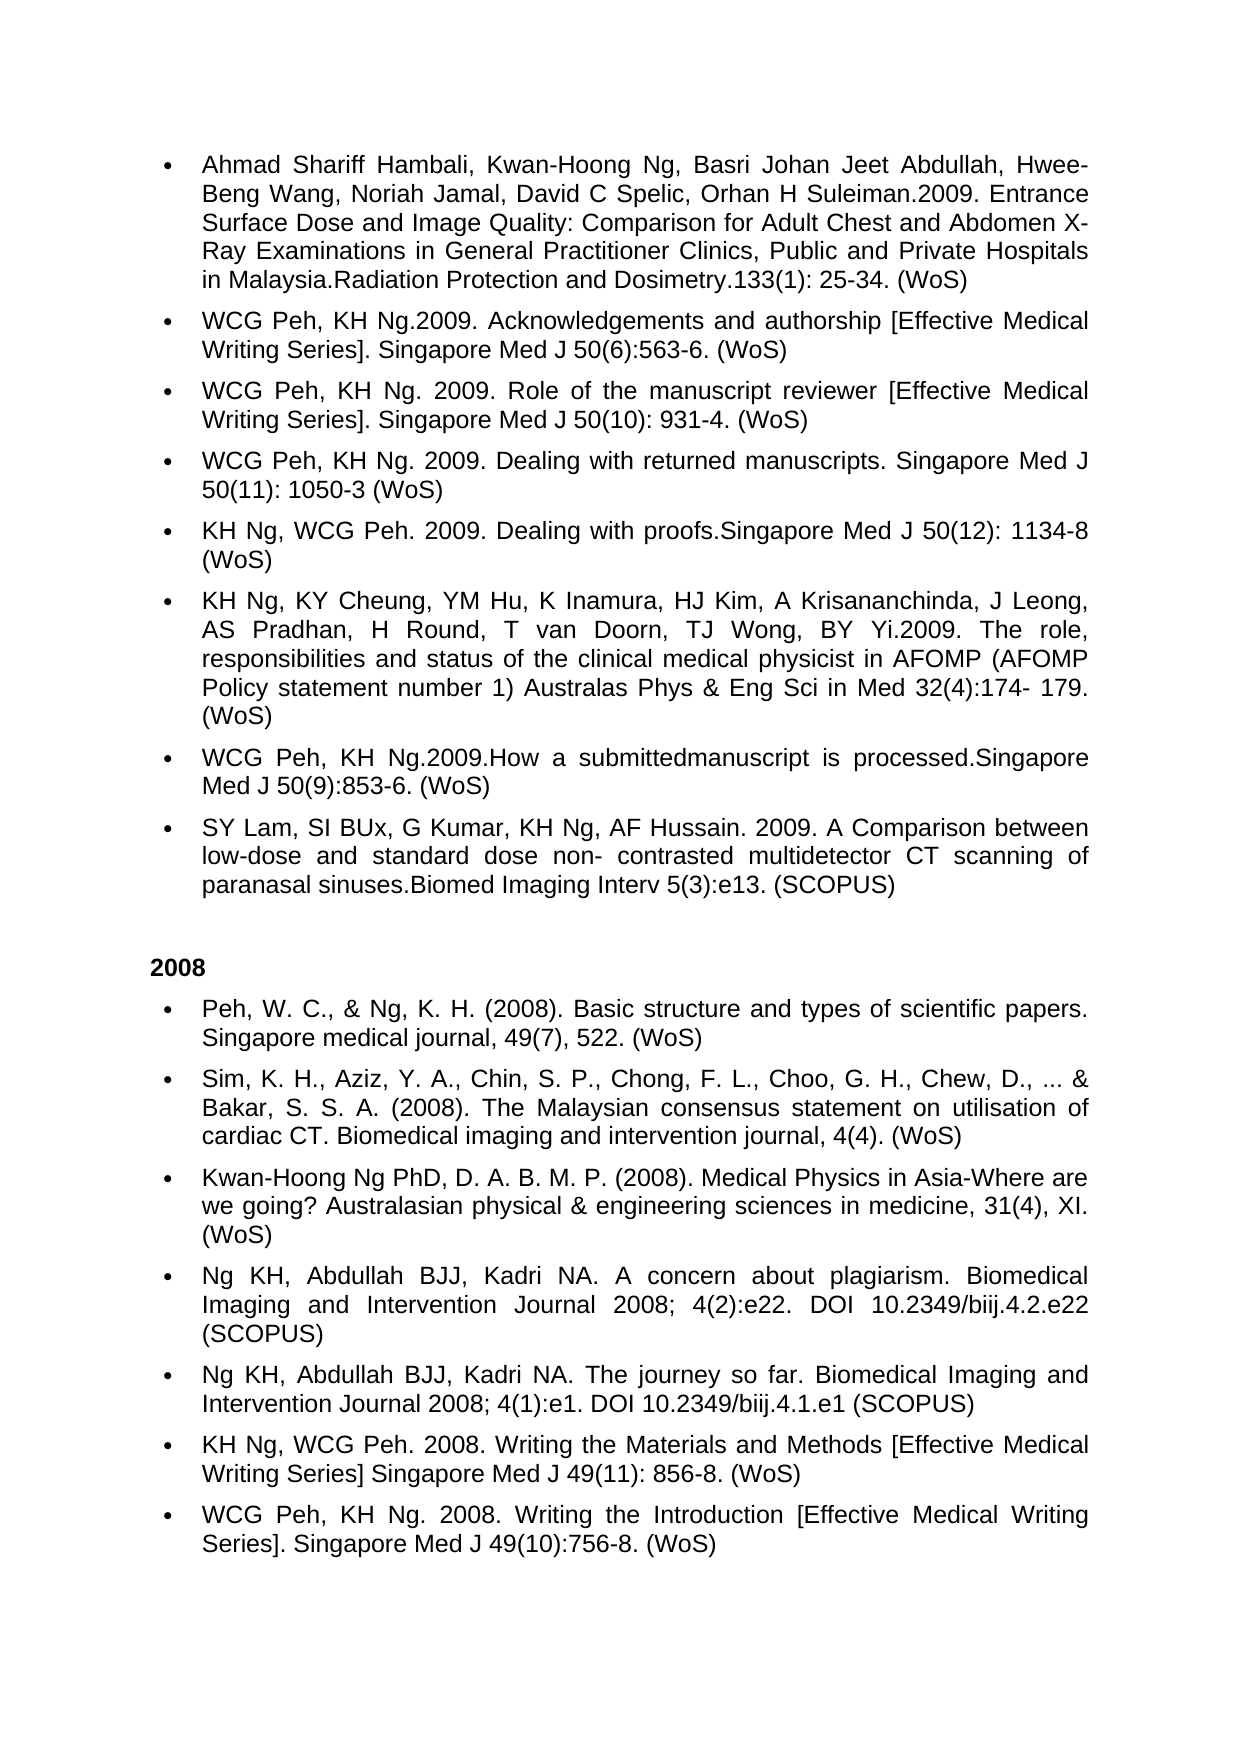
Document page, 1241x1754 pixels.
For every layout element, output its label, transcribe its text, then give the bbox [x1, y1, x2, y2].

list WCG Peh, KH Ng. 2009. Dealing with returned manuscripts. Singapore Med J 50(11): 1050-3 (WoS) [164, 446, 1090, 504]
list KH Ng, WCG Peh. 2008. Writing the Materials and Methods [Effective Medical Writing Series] Singapore Med J 49(11): 856-8. (WoS) [164, 1430, 1090, 1487]
list WCG Peh, KH Ng. 2009. Role of the manuscript reviewer [Effective Medical Writing Series]. Singapore Med J 50(10): 931-4. (WoS) [164, 376, 1090, 434]
list Peh, W. C., & Ng, K. H. (2008). Basic structure and types of scientific papers. Singapore medical journal, 49(7), 522. (WoS) [164, 994, 1090, 1051]
text 2008 [150, 952, 1090, 981]
list Ng KH, Abdullah BJJ, Kadri NA. A concern about plagiarism. Biomedical Imaging and Intervention Journal 2008; 4(2):e22. DOI 10.2349/biij.4.2.e22 (SCOPUS) [164, 1261, 1090, 1347]
list SY Lam, SI BUx, G Kumar, KH Ng, AF Hussain. 2009. A Comparison between low-dose and standard dose non- contrasted multidetector CT scanning of paranasal sinuses.Biomed Imaging Interv 5(3):e13. (SCOPUS) [164, 812, 1090, 899]
list KH Ng, WCG Peh. 2009. Dealing with proofs.Singapore Med J 50(12): 1134-8 (WoS) [164, 516, 1090, 574]
list Ahmad Shariff Hambali, Kwan-Hoong Ng, Basri Johan Jeet Abdullah, Hwee-Beng Wang, Noriah Jamal, David C Spelic, Orhan H Suleiman.2009. Entrance Surface Dose and Image Quality: Comparison for Adult Chest and Abdomen X-Ray Examinations in General Practitioner Clinics, Public and Private Hospitals in Malaysia.Radiation Protection and Dosimetry.133(1): 25-34. (WoS) [164, 150, 1090, 294]
list Sim, K. H., Aziz, Y. A., Chin, S. P., Chong, F. L., Choo, G. H., Chew, D., ... & Bakar, S. S. A. (2008). The Malaysian consensus statement on utilisation of cardiac CT. Biomedical imaging and intervention journal, 4(4). (WoS) [164, 1064, 1090, 1150]
list KH Ng, KY Cheung, YM Hu, K Inamura, HJ Kim, A Krisananchinda, J Leong, AS Pradhan, H Round, T van Doorn, TJ Wong, BY Yi.2009. The role, responsibilities and status of the clinical medical physicist in AFOMP (AFOMP Policy statement number 1) Australas Phys & Eng Sci in Med 32(4):174- 179. (WoS) [164, 586, 1090, 730]
list Kwan-Hoong Ng PhD, D. A. B. M. P. (2008). Medical Physics in Asia-Where are we going? Australasian physical & engineering sciences in medicine, 31(4), XI. (WoS) [164, 1162, 1090, 1249]
list WCG Peh, KH Ng.2009.How a submittedmanuscript is processed.Singapore Med J 50(9):853-6. (WoS) [164, 742, 1090, 800]
list Ng KH, Abdullah BJJ, Kadri NA. The journey so far. Biomedical Imaging and Intervention Journal 2008; 4(1):e1. DOI 10.2349/biij.4.1.e1 (SCOPUS) [164, 1360, 1090, 1417]
list WCG Peh, KH Ng. 2008. Writing the Introduction [Effective Medical Writing Series]. Singapore Med J 49(10):756-8. (WoS) [164, 1500, 1090, 1557]
list WCG Peh, KH Ng.2009. Acknowledgements and authorship [Effective Medical Writing Series]. Singapore Med J 50(6):563-6. (WoS) [164, 306, 1090, 364]
